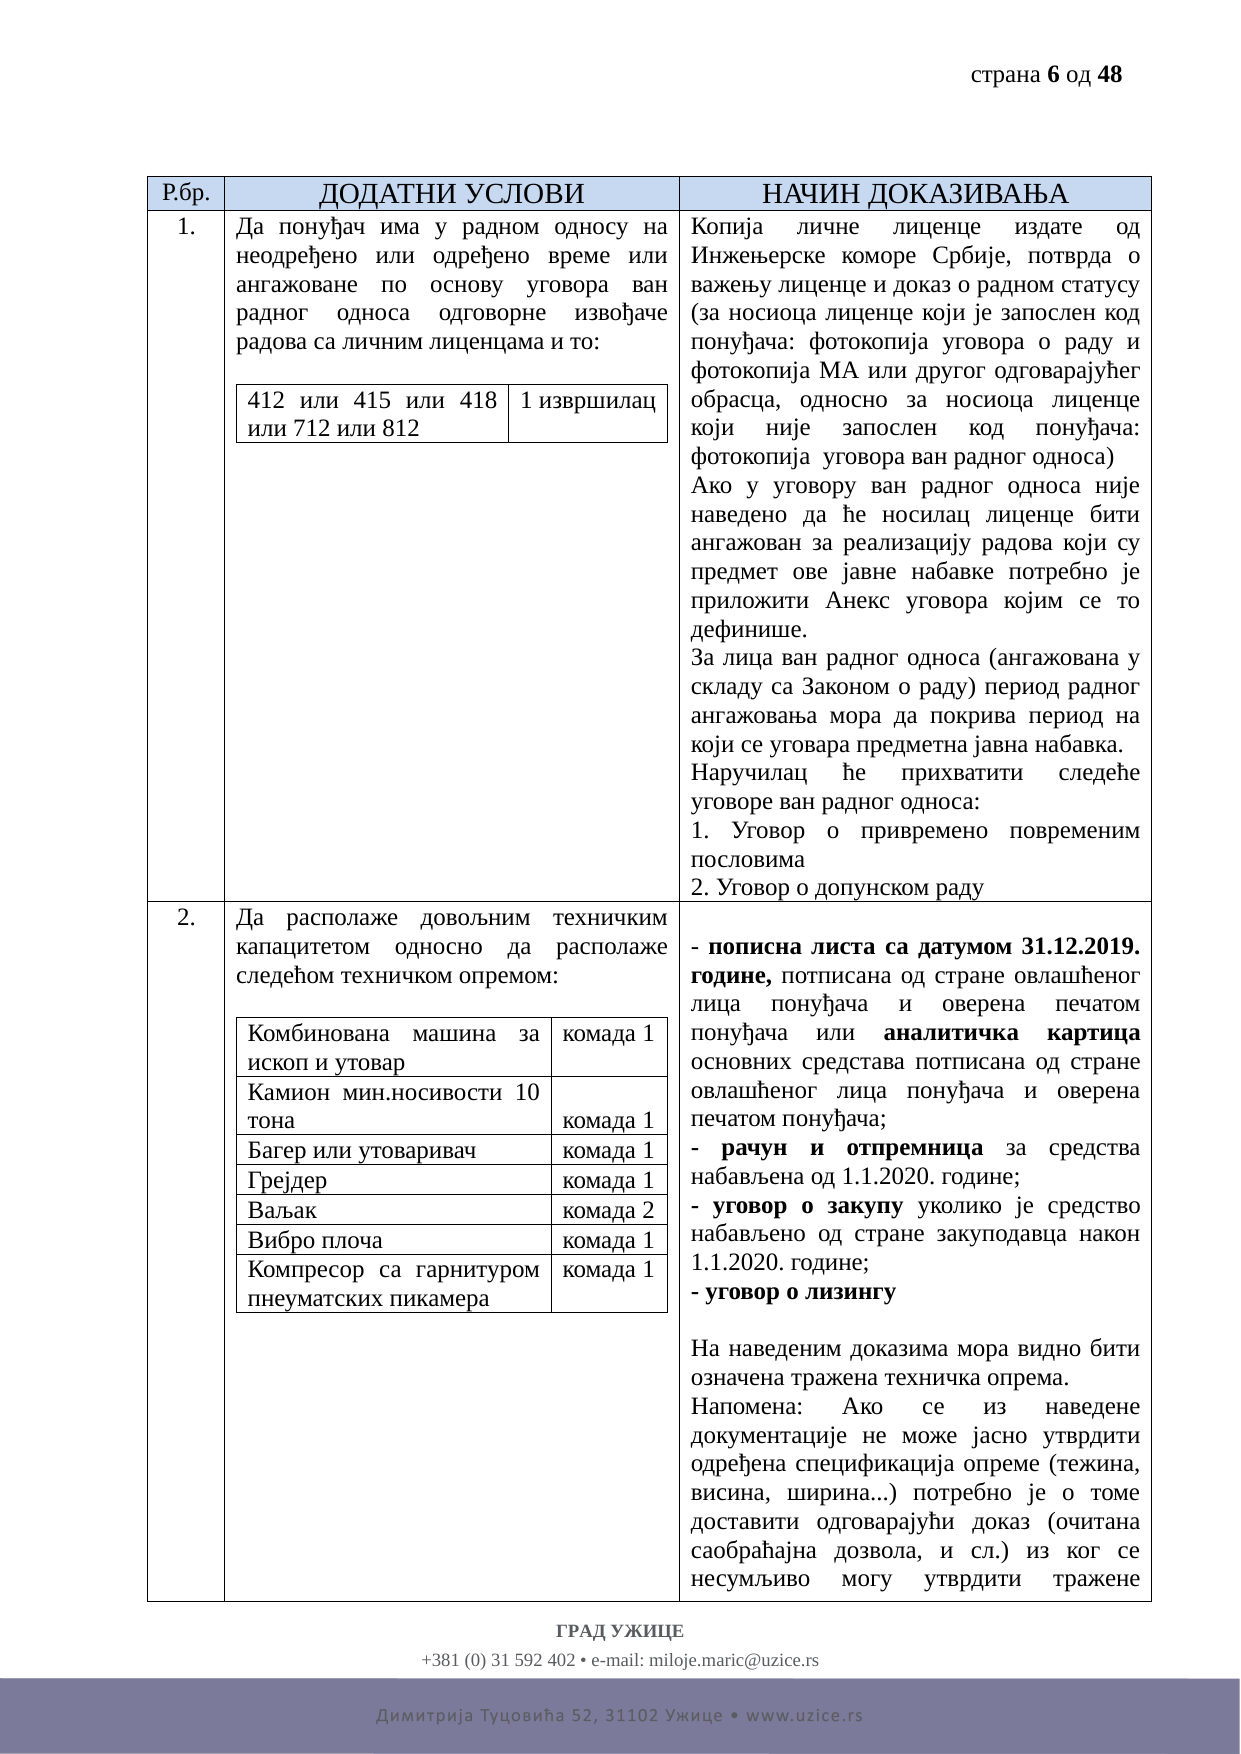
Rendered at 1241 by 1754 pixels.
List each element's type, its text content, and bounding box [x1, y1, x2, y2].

table_cell 2. [148, 902, 224, 1601]
table_header ДОДАТНИ УСЛОВИ [225, 177, 679, 210]
table_header Р.бр. [148, 177, 224, 210]
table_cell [225, 902, 679, 1601]
table_cell Копија личне лиценце издате од Инжењерске коморе Србије, потврда о важењу лиценце и доказ о радном статусу (за носиоца лиценце који је запослен код понуђача: фотокопија уговора о раду и фотокопија МА или другог одговарајућег обрасца, односно за носиоца лиценце који није запослен код понуђача: фотокопија уговора ван радног односа) Ако у уговору ван радног односа није наведено да ће носилац лиценце бити ангажован за реализацију радова који су предмет ове јавне набавке потребно је приложити Анекс уговора којим се то дефинише. За лица ван радног односа (ангажована у складу са Законом о раду) период радног ангажовања мора да покрива период на који се уговара предметна јавна набавка. Наручилац ће прихватити следеће уговоре ван радног односа: 1. Уговор о привремено повременим пословима 2. Уговор о допунском раду [680, 211, 1151, 901]
picture [0, 1677, 1240, 1754]
table_cell 1. [148, 211, 224, 901]
table_header НАЧИН ДОКАЗИВАЊА [680, 177, 1151, 210]
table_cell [680, 902, 1151, 1601]
table_cell Да понуђач има у радном односу на неодређено или одређено време или ангажоване по основу уговора ван радног односа одговорне извођаче радова са личним лиценцама и то: [225, 211, 679, 901]
